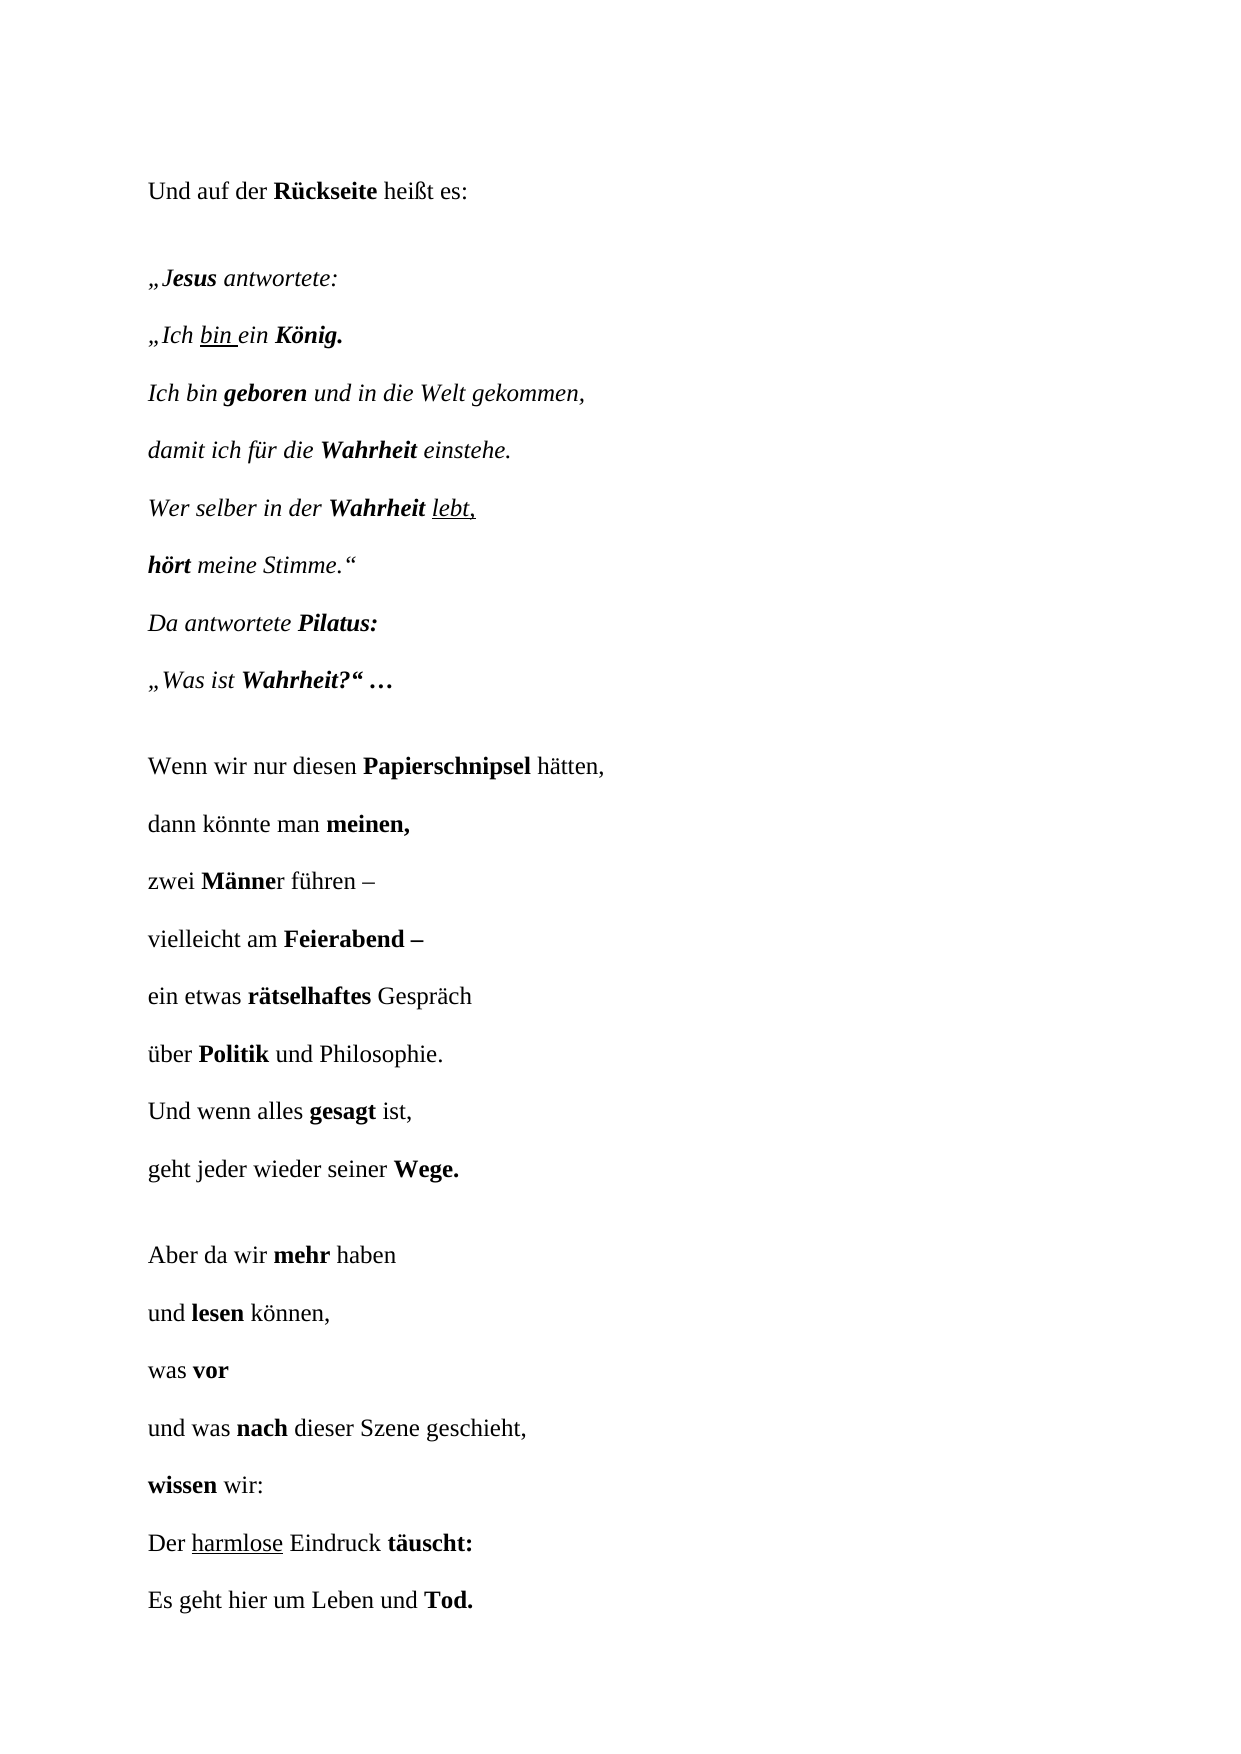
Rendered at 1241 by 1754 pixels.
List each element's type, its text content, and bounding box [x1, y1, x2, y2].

text Und auf der Rückseite heißt es: [148, 176, 1093, 205]
text Der harmlose Eindruck täuscht: [148, 1528, 1093, 1556]
text damit ich für die Wahrheit einstehe. [148, 435, 1093, 464]
text Aber da wir mehr haben [148, 1240, 1093, 1269]
text Wer selber in der Wahrheit lebt, [148, 493, 1093, 521]
text Es geht hier um Leben und Tod. [148, 1585, 1093, 1614]
text was vor [148, 1355, 1093, 1384]
text dann könnte man meinen, [148, 809, 1093, 838]
text „Was ist Wahrheit?“ … [148, 665, 1093, 694]
text Und wenn alles gesagt ist, [148, 1096, 1093, 1125]
text Da antwortete Pilatus: [148, 608, 1093, 636]
text über Politik und Philosophie. [148, 1039, 1093, 1068]
text „Jesus antwortete: [148, 263, 1093, 291]
text Wenn wir nur diesen Papierschnipsel hätten, [148, 751, 1093, 780]
text zwei Männer führen – [148, 866, 1093, 895]
text wissen wir: [148, 1470, 1093, 1499]
text geht jeder wieder seiner Wege. [148, 1154, 1093, 1183]
text und was nach dieser Szene geschieht, [148, 1413, 1093, 1441]
text „Ich bin ein König. [148, 320, 1093, 349]
text Ich bin geboren und in die Welt gekommen, [148, 378, 1093, 406]
text ein etwas rätselhaftes Gespräch [148, 981, 1093, 1010]
text hört meine Stimme.“ [148, 550, 1093, 579]
text vielleicht am Feierabend – [148, 924, 1093, 953]
text und lesen können, [148, 1298, 1093, 1326]
